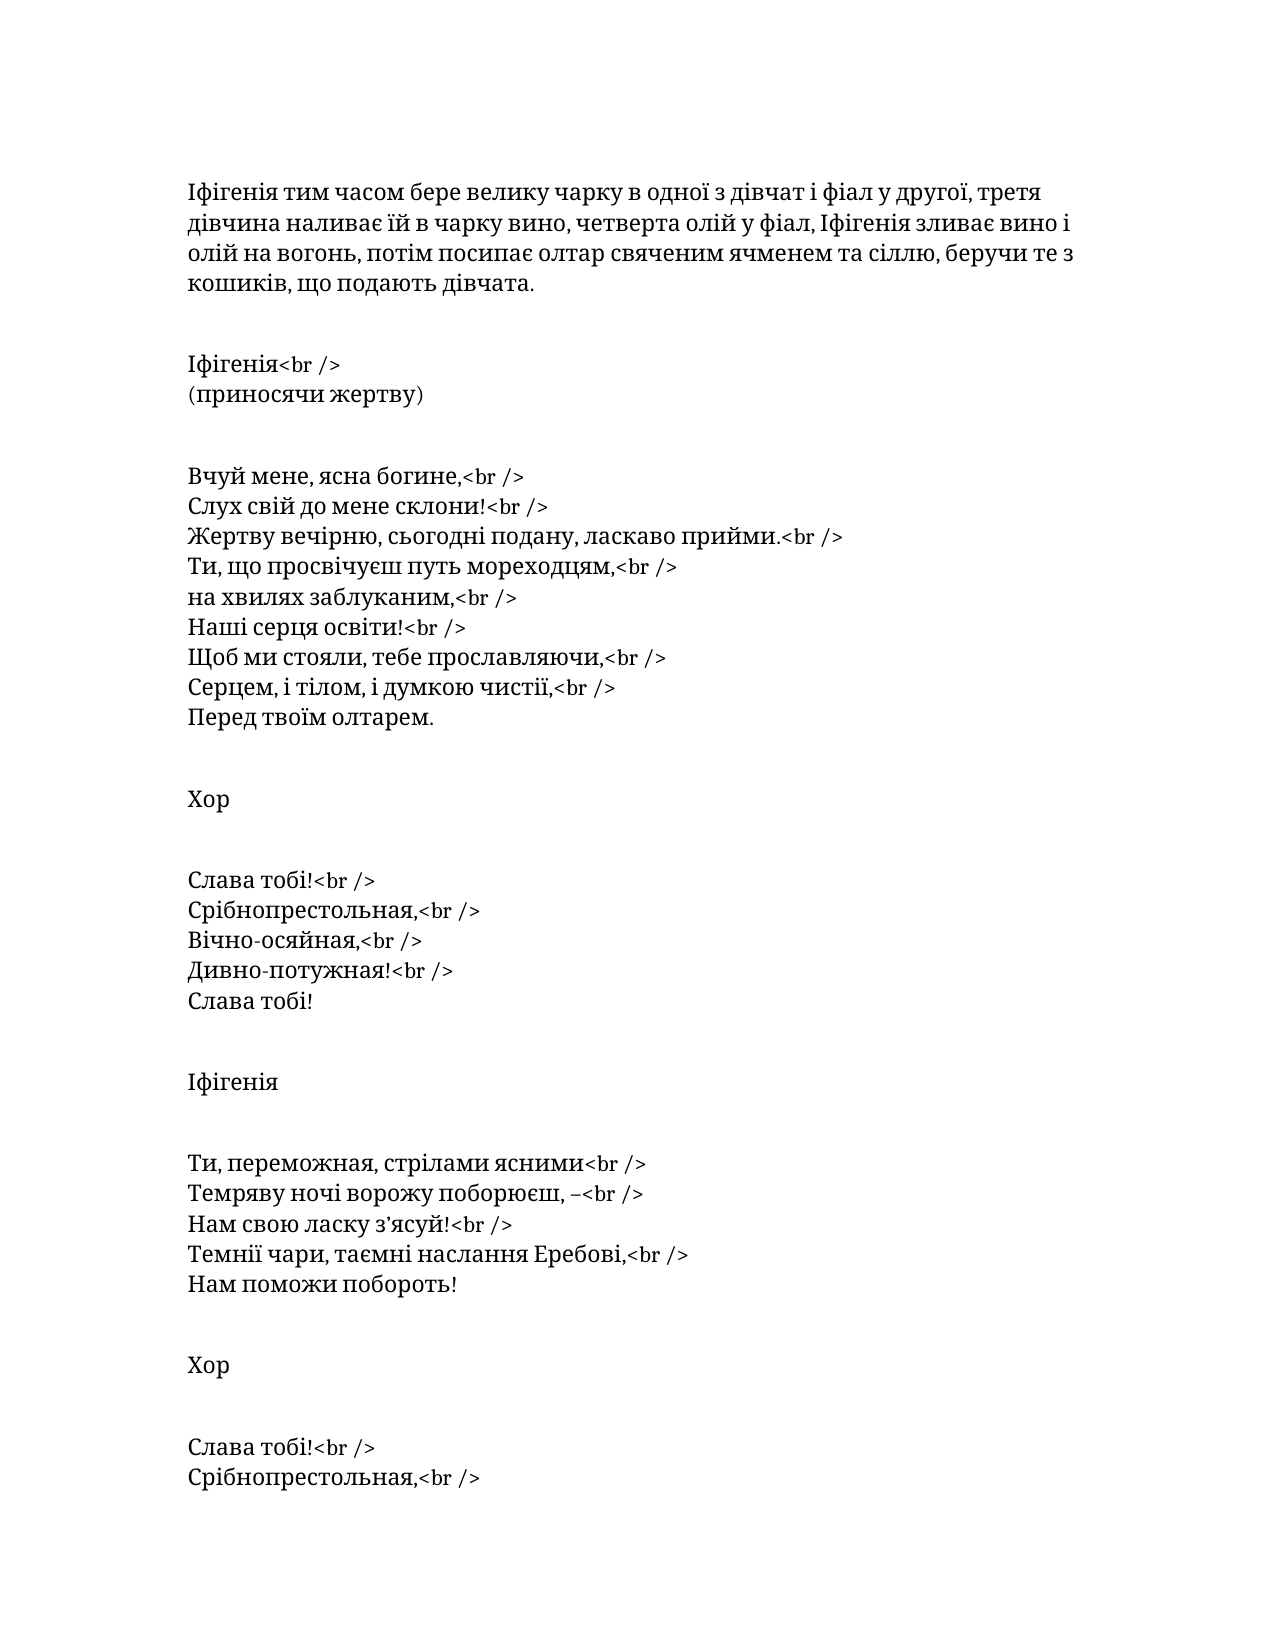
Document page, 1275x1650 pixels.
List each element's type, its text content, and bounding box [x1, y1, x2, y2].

text Іфігенія<br /> (приносячи жертву) [187, 322, 1087, 409]
text Ти, переможная, стрілами ясними<br /> Темряву ночі ворожу поборюєш, –<br /> Нам свою ласку з’ясуй!<br /> Темнії чари, таємні наслання Еребові,<br /> Нам поможи побороть! [187, 1121, 1087, 1298]
text Іфігенія тим часом бере велику чарку в одної з дівчат і фіал у другої, третя дівчина наливає їй в чарку вино, четверта олій у фіал, Іфігенія зливає вино і олій на вогонь, потім посипає олтар свяченим ячменем та сіллю, беручи те з кошиків, що подають дівчата. [187, 150, 1087, 297]
text Хор [187, 756, 1087, 813]
text Іфігенія [187, 1039, 1087, 1096]
text Вчуй мене, ясна богине,<br /> Слух свій до мене склони!<br /> Жертву вечірню, сьогодні подану, ласкаво прийми.<br /> Ти, що просвічуєш путь мореходцям,<br /> на хвилях заблуканим,<br /> Наші серця освіти!<br /> Щоб ми стояли, тебе прославляючи,<br /> Серцем, і тілом, і думкою чистії,<br /> Перед твоїм олтарем. [187, 433, 1087, 732]
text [187, 1404, 1087, 1491]
text Хор [187, 1323, 1087, 1379]
text Слава тобі!<br /> Срібнопрестольная,<br /> Вічно-осяйная,<br /> Дивно-потужная!<br /> Слава тобі! [187, 837, 1087, 1015]
